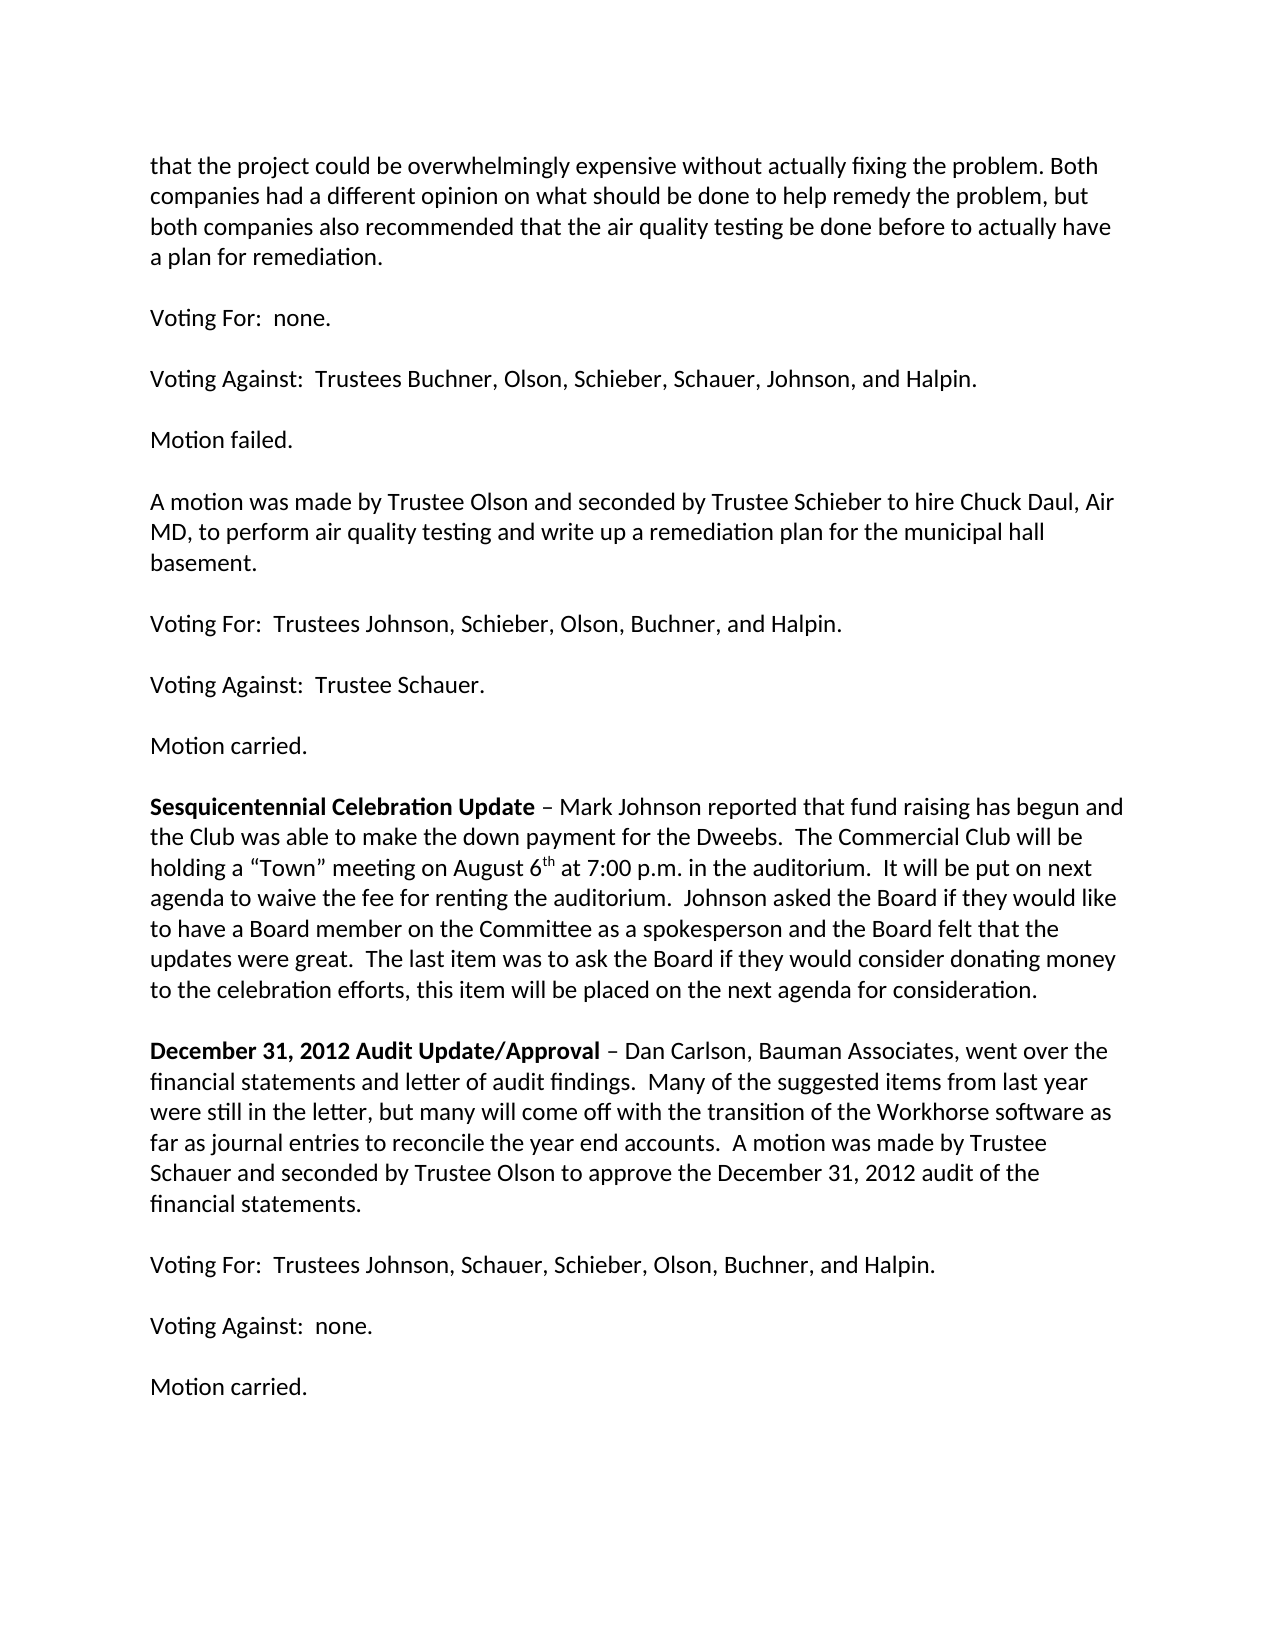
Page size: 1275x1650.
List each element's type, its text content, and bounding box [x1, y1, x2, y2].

text Motion carried. [150, 1371, 1125, 1401]
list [150, 150, 1125, 272]
list A motion was made by Trustee Olson and seconded by Trustee Schieber to hire Chuck Daul, Air MD, to perform air quality testing and write up a remediation plan for the municipal hall basement. [150, 486, 1125, 577]
text Voting For: Trustees Johnson, Schauer, Schieber, Olson, Buchner, and Halpin. [150, 1249, 1125, 1279]
text Voting Against: none. [150, 1310, 1125, 1340]
text Voting For: none. [150, 303, 1125, 333]
list Sesquicentennial Celebration Update – Mark Johnson reported that fund raising has begun and the Club was able to make the down payment for the Dweebs. The Commercial Club will be holding a “Town” meeting on August 6th at 7:00 p.m. in the auditorium. It will be put on next agenda to waive the fee for renting the auditorium. Johnson asked the Board if they would like to have a Board member on the Committee as a spokesperson and the Board felt that the updates were great. The last item was to ask the Board if they would consider donating money to the celebration efforts, this item will be placed on the next agenda for consideration. [150, 791, 1125, 1004]
list December 31, 2012 Audit Update/Approval – Dan Carlson, Bauman Associates, went over the financial statements and letter of audit findings. Many of the suggested items from last year were still in the letter, but many will come off with the transition of the Workhorse software as far as journal entries to reconcile the year end accounts. A motion was made by Trustee Schauer and seconded by Trustee Olson to approve the December 31, 2012 audit of the financial statements. [150, 1035, 1125, 1218]
text Voting Against: Trustees Buchner, Olson, Schieber, Schauer, Johnson, and Halpin. [150, 364, 1125, 394]
text Motion failed. [150, 425, 1125, 455]
text Voting Against: Trustee Schauer. [150, 669, 1125, 699]
text Voting For: Trustees Johnson, Schieber, Olson, Buchner, and Halpin. [150, 608, 1125, 638]
text Motion carried. [150, 730, 1125, 760]
